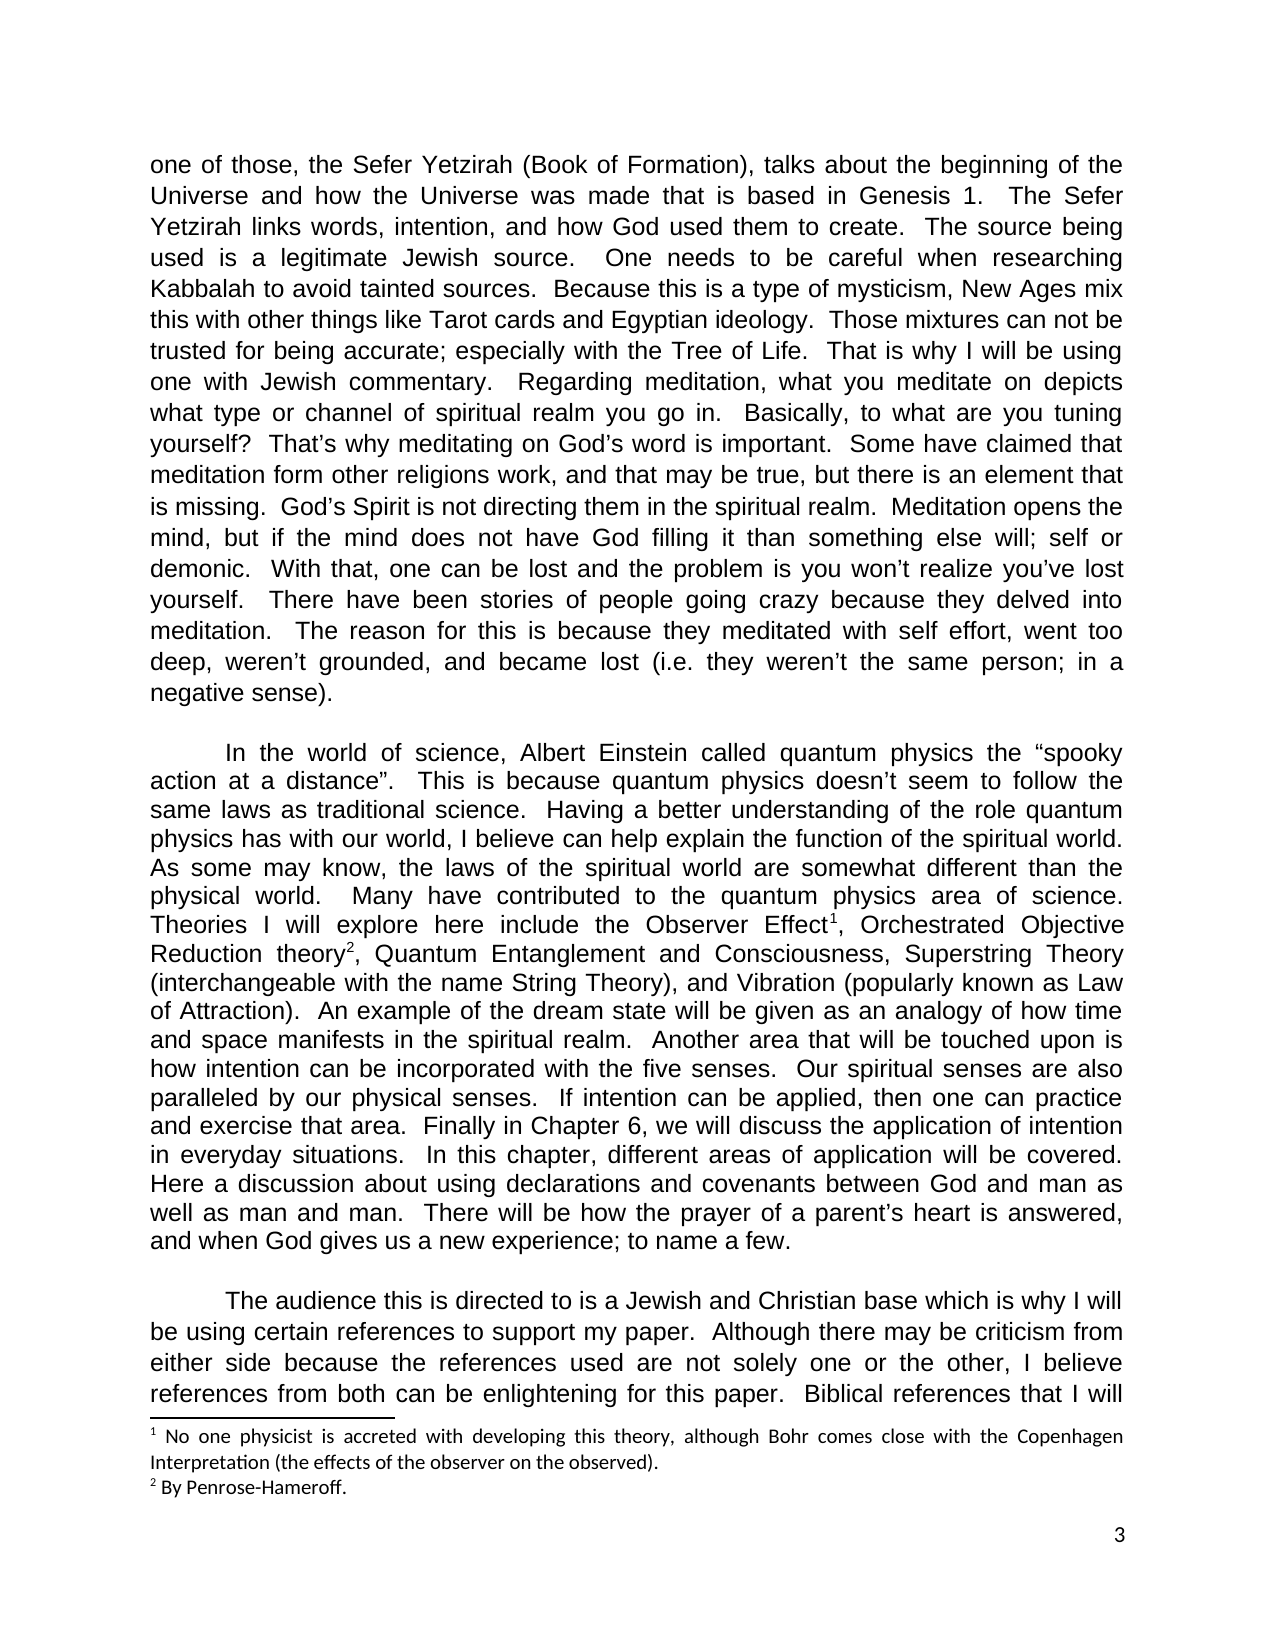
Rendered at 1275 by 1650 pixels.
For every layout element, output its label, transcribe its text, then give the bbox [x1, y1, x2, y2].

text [150, 1286, 1125, 1408]
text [150, 150, 1125, 706]
text In the world of science, Albert Einstein called quantum physics the “spooky action at a distance”. This is because quantum physics doesn’t seem to follow the same laws as traditional science. Having a better understanding of the role quantum physics has with our world, I believe can help explain the function of the spiritual world. As some may know, the laws of the spiritual world are somewhat different than the physical world. Many have contributed to the quantum physics area of science. Theories I will explore here include the Observer Effect, Orchestrated Objective Reduction theory, Quantum Entanglement and Consciousness, Superstring Theory (interchangeable with the name String Theory), and Vibration (popularly known as Law of Attraction). An example of the dream state will be given as an analogy of how time and space manifests in the spiritual realm. Another area that will be touched upon is how intention can be incorporated with the five senses. Our spiritual senses are also paralleled by our physical senses. If intention can be applied, then one can practice and exercise that area. Finally in Chapter 6, we will discuss the application of intention in everyday situations. In this chapter, different areas of application will be covered. Here a discussion about using declarations and covenants between God and man as well as man and man. There will be how the prayer of a parent’s heart is answered, and when God gives us a new experience; to name a few. [150, 737, 1125, 1255]
